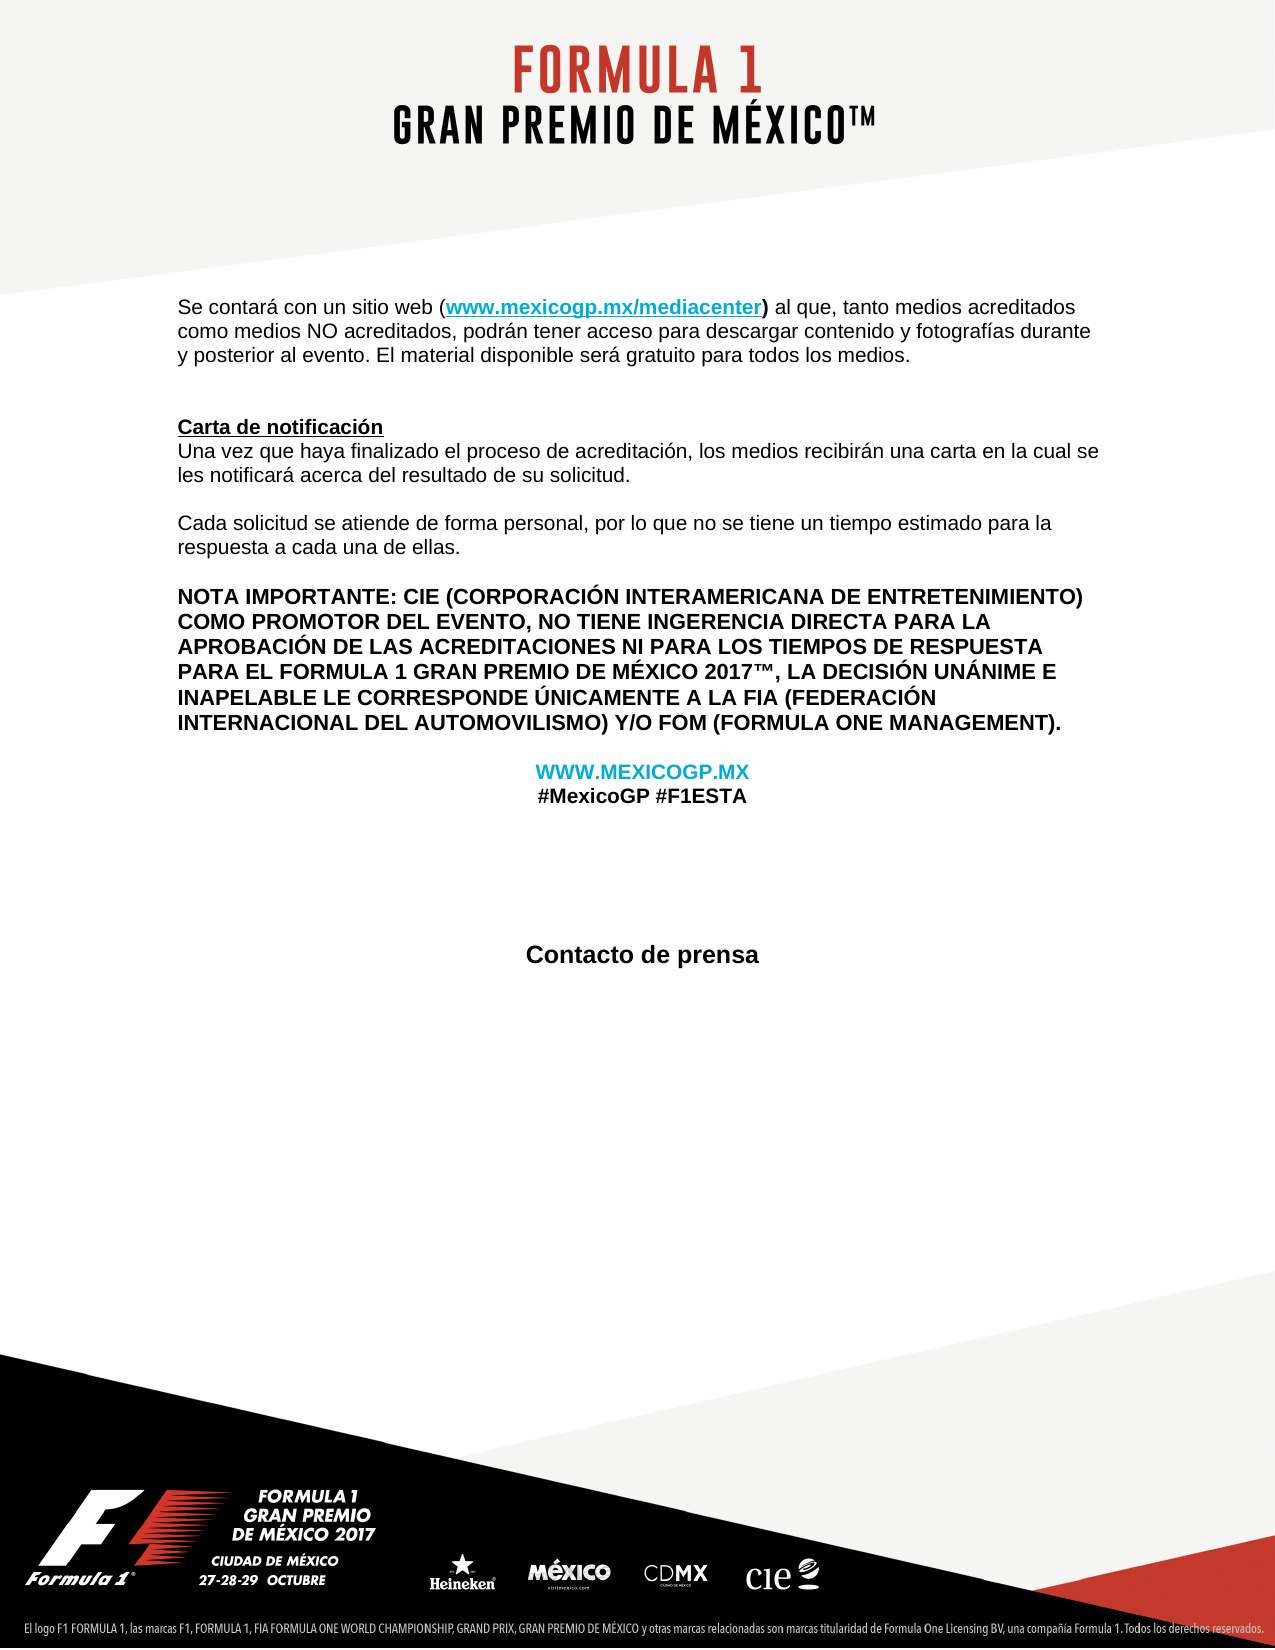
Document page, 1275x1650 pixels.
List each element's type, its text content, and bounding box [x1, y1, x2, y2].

table_header [177, 832, 1107, 1008]
text #MexicoGP #F1ESTA [177, 784, 1107, 808]
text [177, 295, 1107, 558]
picture [0, 0, 1275, 301]
picture [0, 1237, 1275, 1648]
text WWW.MEXICOGP.MX [177, 760, 1107, 784]
text NOTA IMPORTANTE: CIE (CORPORACIÓN INTERAMERICANA DE ENTRETENIMIENTO) COMO PROMOTOR DEL EVENTO, NO TIENE INGERENCIA DIRECTA PARA LA APROBACIÓN DE LAS ACREDITACIONES NI PARA LOS TIEMPOS DE RESPUESTA PARA EL FORMULA 1 GRAN PREMIO DE MÉXICO 2017™, LA DECISIÓN UNÁNIME E INAPELABLE LE CORRESPONDE ÚNICAMENTE A LA FIA (FEDERACIÓN INTERNACIONAL DEL AUTOMOVILISMO) Y/O FOM (FORMULA ONE MANAGEMENT). [177, 584, 1107, 735]
